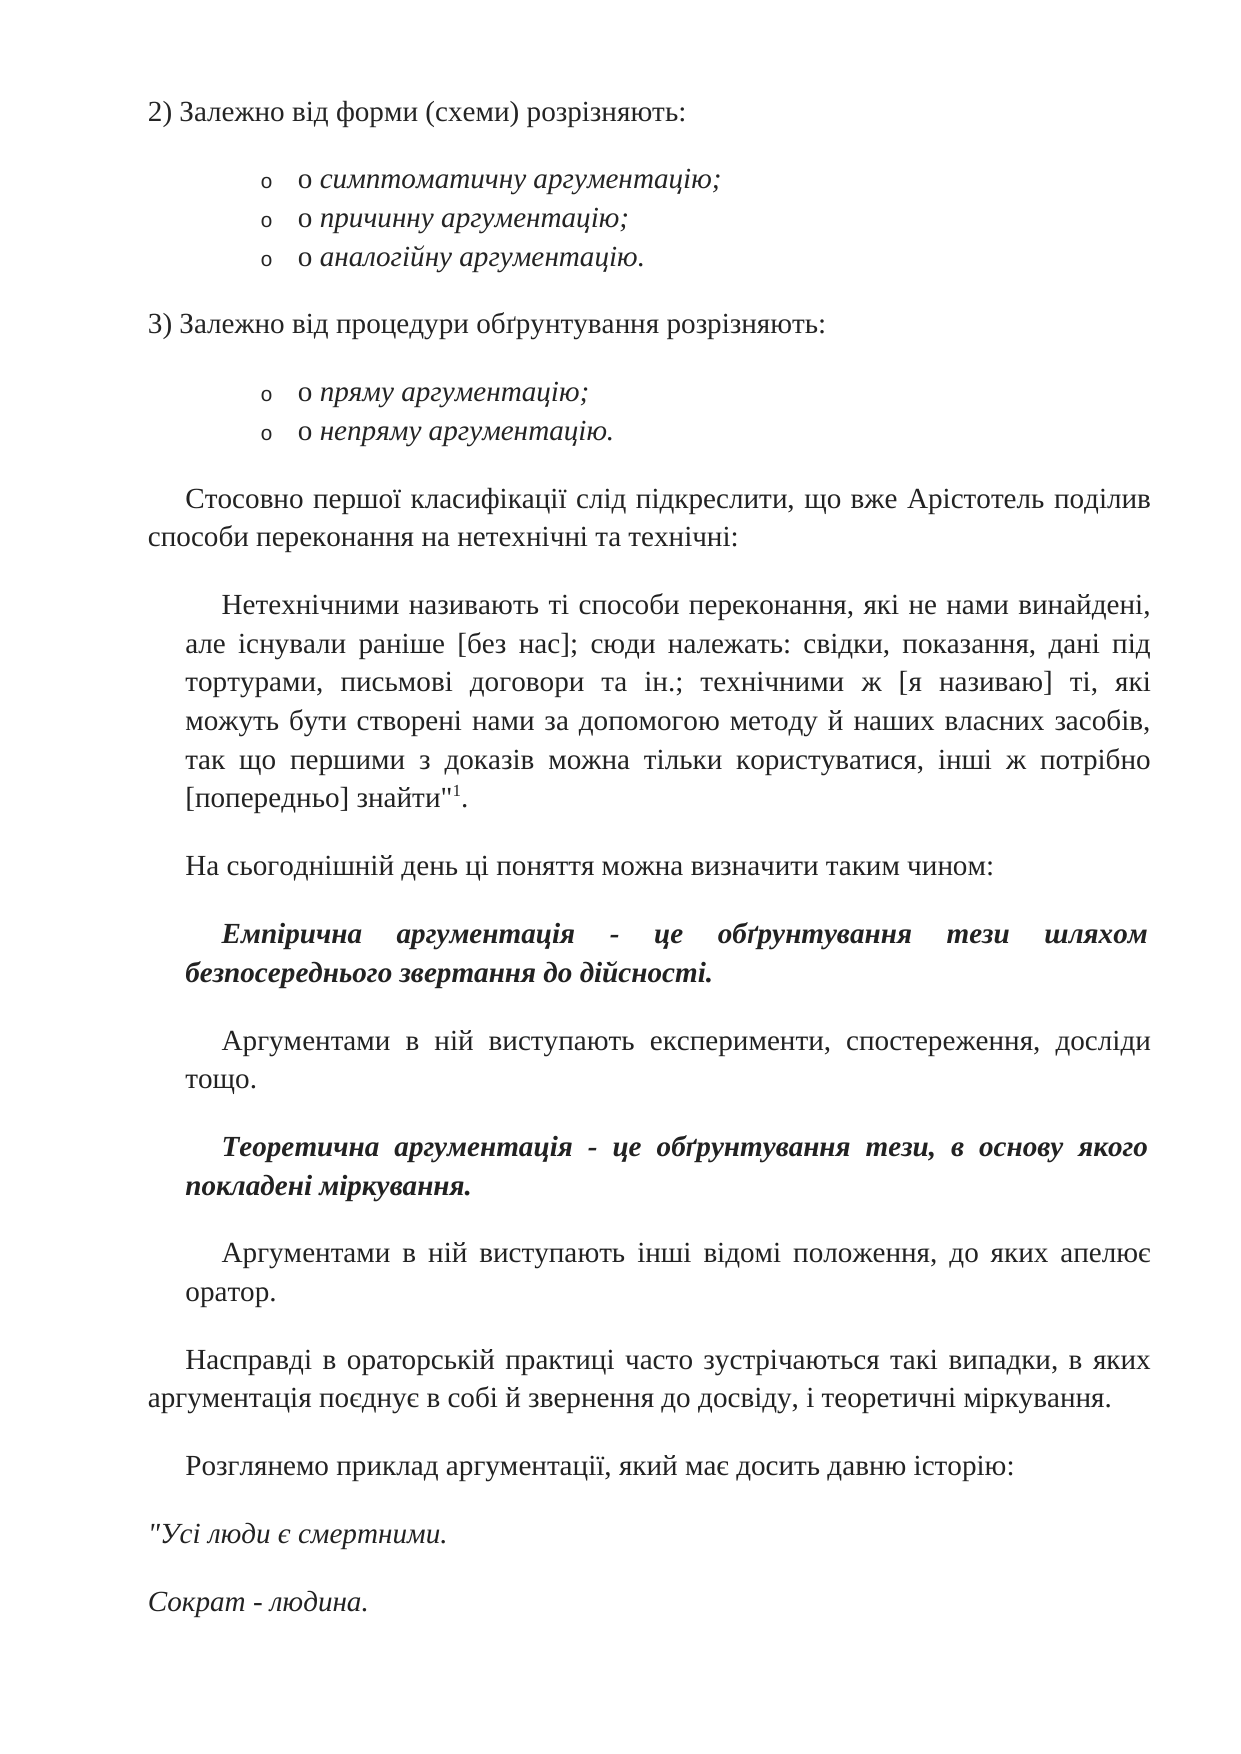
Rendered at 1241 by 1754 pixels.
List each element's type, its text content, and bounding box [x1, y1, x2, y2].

text Нетехнічними називають ті способи переконання, які не нами винайдені, але існували раніше [без нас]; сюди належать: свідки, показання, дані під тортурами, письмові договори та ін.; технічними ж [я називаю] ті, які можуть бути створені нами за допомогою методу й наших власних засобів, так що першими з доказів можна тільки користуватися, інші ж потрібно [попередньо] знайти"1. [185, 582, 1152, 814]
list o симптоматичну аргументацію; [260, 156, 1152, 195]
text На сьогоднішній день ці поняття можна визначити таким чином: [148, 843, 1152, 882]
text Стосовно першої класифікації слід підкреслити, що вже Арістотель поділив способи переконання на нетехнічні та технічні: [148, 476, 1152, 553]
text Аргументами в ній виступають інші відомі положення, до яких апелює оратор. [185, 1230, 1152, 1308]
text "Усі люди є смертними. [148, 1511, 1152, 1550]
list o непряму аргументацію. [260, 408, 1152, 447]
text 2) Залежно від форми (схеми) розрізняють: [148, 88, 1152, 127]
text Емпірична аргументація - це обґрунтування тези шляхом безпосереднього звертання до дійсності. [185, 911, 1152, 988]
text Теоретична аргументація - це обґрунтування тези, в основу якого покладені міркування. [185, 1124, 1152, 1201]
text Насправді в ораторській практиці часто зустрічаються такі випадки, в яких аргументація поєднує в собі й звернення до досвіду, і теоретичні міркування. [148, 1337, 1152, 1414]
text Сократ - людина. [148, 1579, 1152, 1618]
list o аналогійну аргументацію. [260, 234, 1152, 272]
list o причинну аргументацію; [260, 195, 1152, 234]
list o пряму аргументацію; [260, 369, 1152, 408]
text Аргументами в ній виступають експерименти, спостереження, досліди тощо. [185, 1017, 1152, 1095]
text Розглянемо приклад аргументації, який має досить давню історію: [148, 1443, 1152, 1482]
text 3) Залежно від процедури обґрунтування розрізняють: [148, 301, 1152, 340]
